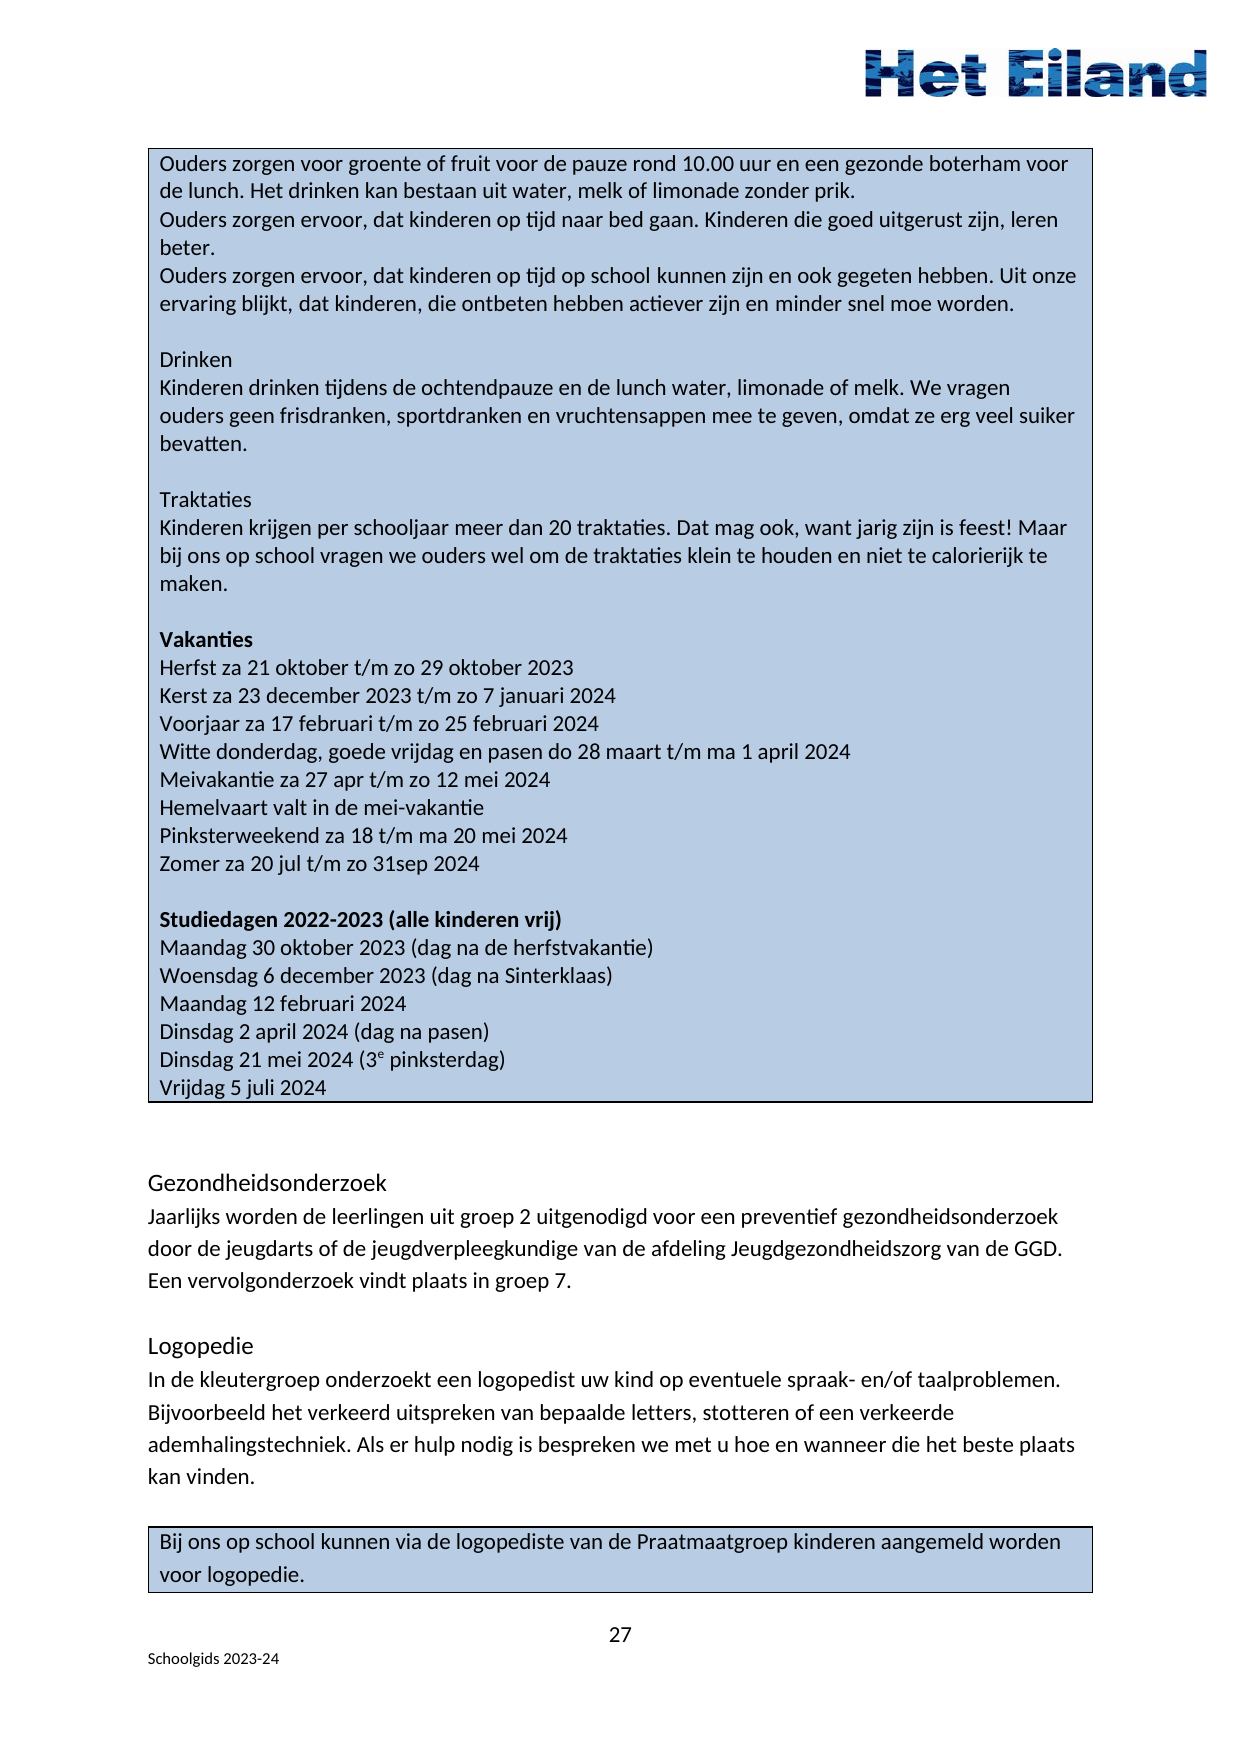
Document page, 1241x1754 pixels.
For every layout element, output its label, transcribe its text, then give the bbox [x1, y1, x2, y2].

text Jaarlijks worden de leerlingen uit groep 2 uitgenodigd voor een preventief gezondheidsonderzoek door de jeugdarts of de jeugdverpleegkundige van de afdeling Jeugdgezondheidszorg van de GGD. Een vervolgonderzoek vindt plaats in groep 7. [148, 1202, 1093, 1294]
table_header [149, 1528, 1092, 1592]
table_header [149, 149, 1092, 1101]
text In de kleutergroep onderzoekt een logopedist uw kind op eventuele spraak- en/of taalproblemen. Bijvoorbeeld het verkeerd uitspreken van bepaalde letters, stotteren of een verkeerde ademhalingstechniek. Als er hulp nodig is bespreken we met u hoe en wanneer die het beste plaats kan vinden. [148, 1366, 1093, 1490]
subtitle Logopedie [148, 1331, 1093, 1361]
subtitle Gezondheidsonderzoek [148, 1167, 1093, 1197]
picture [865, 48, 1207, 97]
